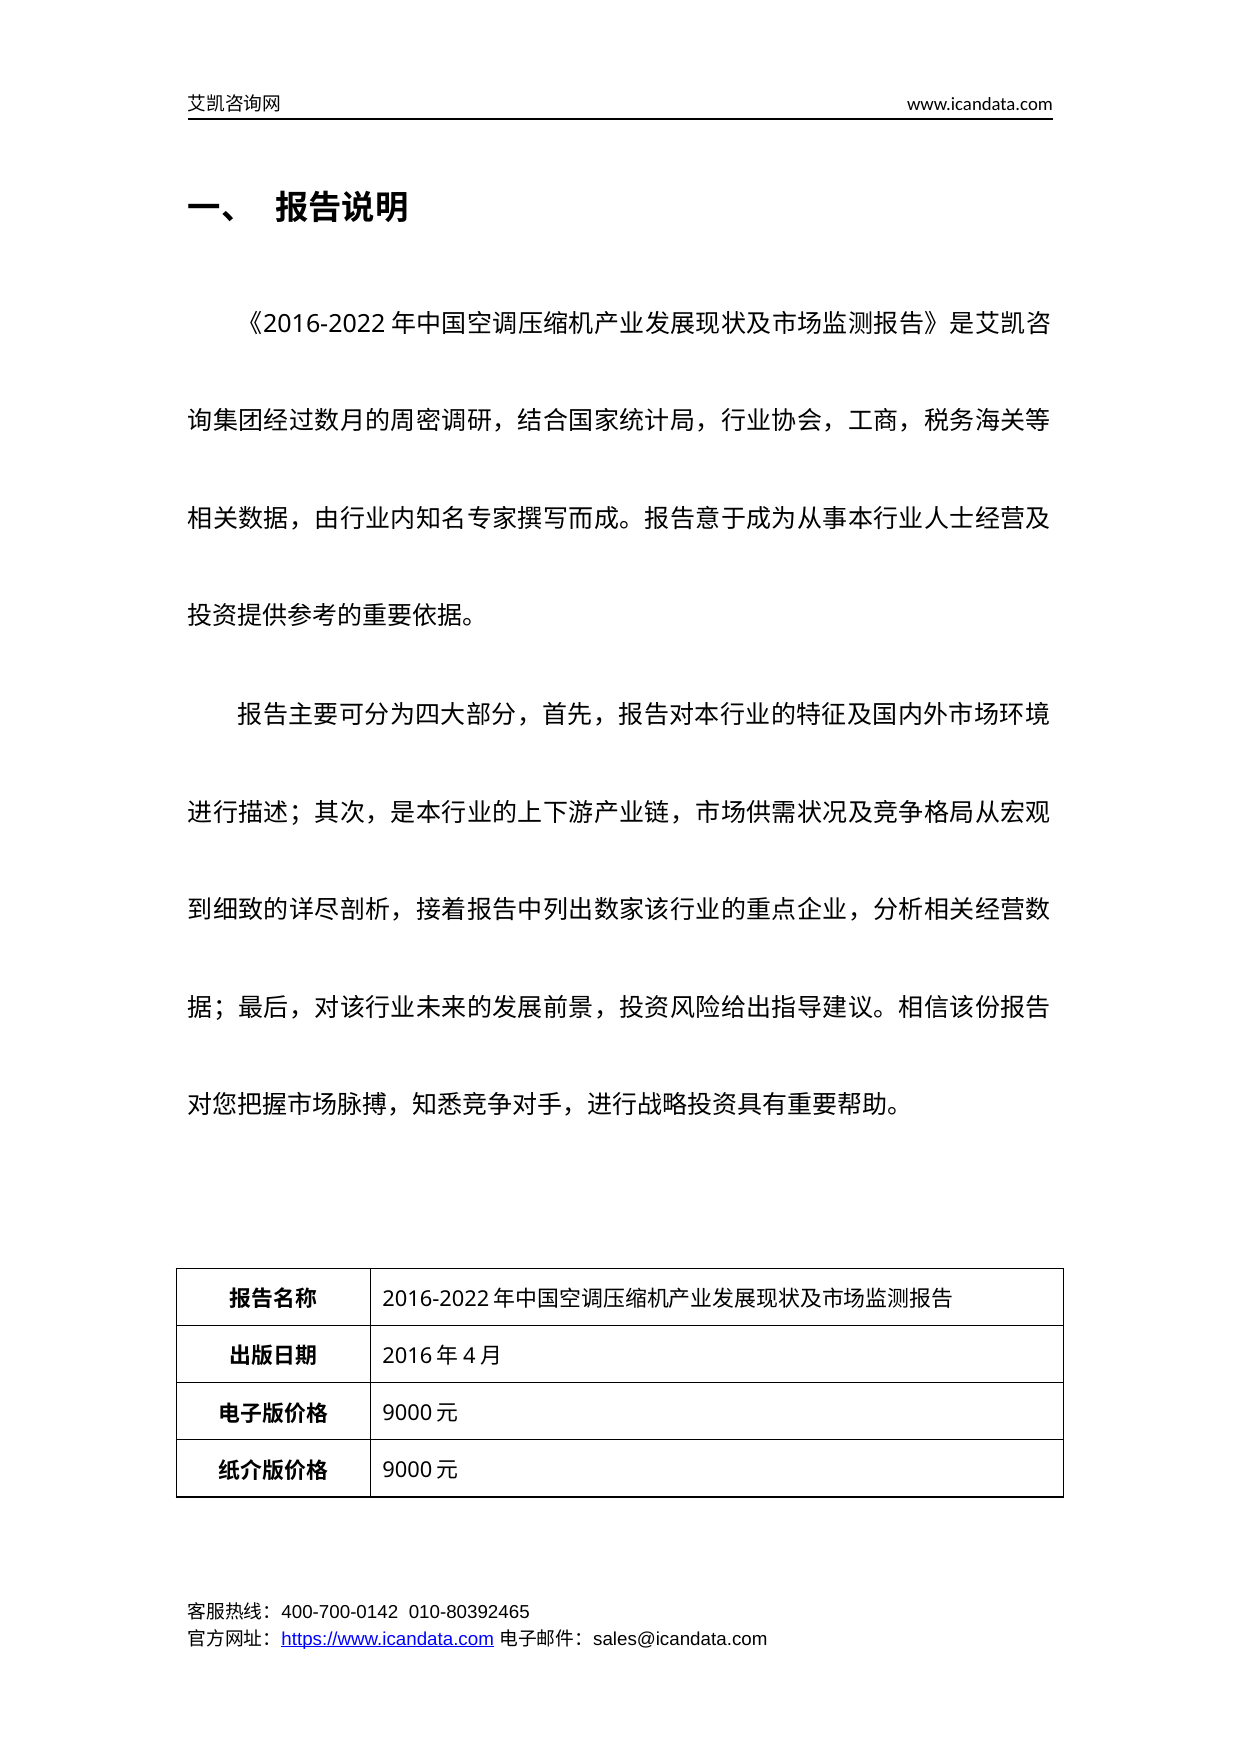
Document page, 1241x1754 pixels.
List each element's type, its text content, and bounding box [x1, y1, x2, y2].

subtitle 报告说明 [187, 172, 1053, 237]
table_cell 9000元 [371, 1383, 1063, 1439]
table_cell 出版日期 [177, 1326, 370, 1382]
table_cell 纸介版价格 [177, 1440, 370, 1496]
table_cell 电子版价格 [177, 1383, 370, 1439]
table_cell 9000元 [371, 1440, 1063, 1496]
table_header 2016-2022年中国空调压缩机产业发展现状及市场监测报告 [371, 1269, 1063, 1325]
text 《2016-2022年中国空调压缩机产业发展现状及市场监测报告》是艾凯咨询集团经过数月的周密调研，结合国家统计局，行业协会，工商，税务海关等相关数据，由行业内知名专家撰写而成。报告意于成为从事本行业人士经营及投资提供参考的重要依据。 [187, 289, 1053, 646]
text 报告主要可分为四大部分，首先，报告对本行业的特征及国内外市场环境进行描述；其次，是本行业的上下游产业链，市场供需状况及竞争格局从宏观到细致的详尽剖析，接着报告中列出数家该行业的重点企业，分析相关经营数据；最后，对该行业未来的发展前景，投资风险给出指导建议。相信该份报告对您把握市场脉搏，知悉竞争对手，进行战略投资具有重要帮助。 [187, 681, 1053, 1136]
table_cell 2016年4月 [371, 1326, 1063, 1382]
table_header 报告名称 [177, 1269, 370, 1325]
